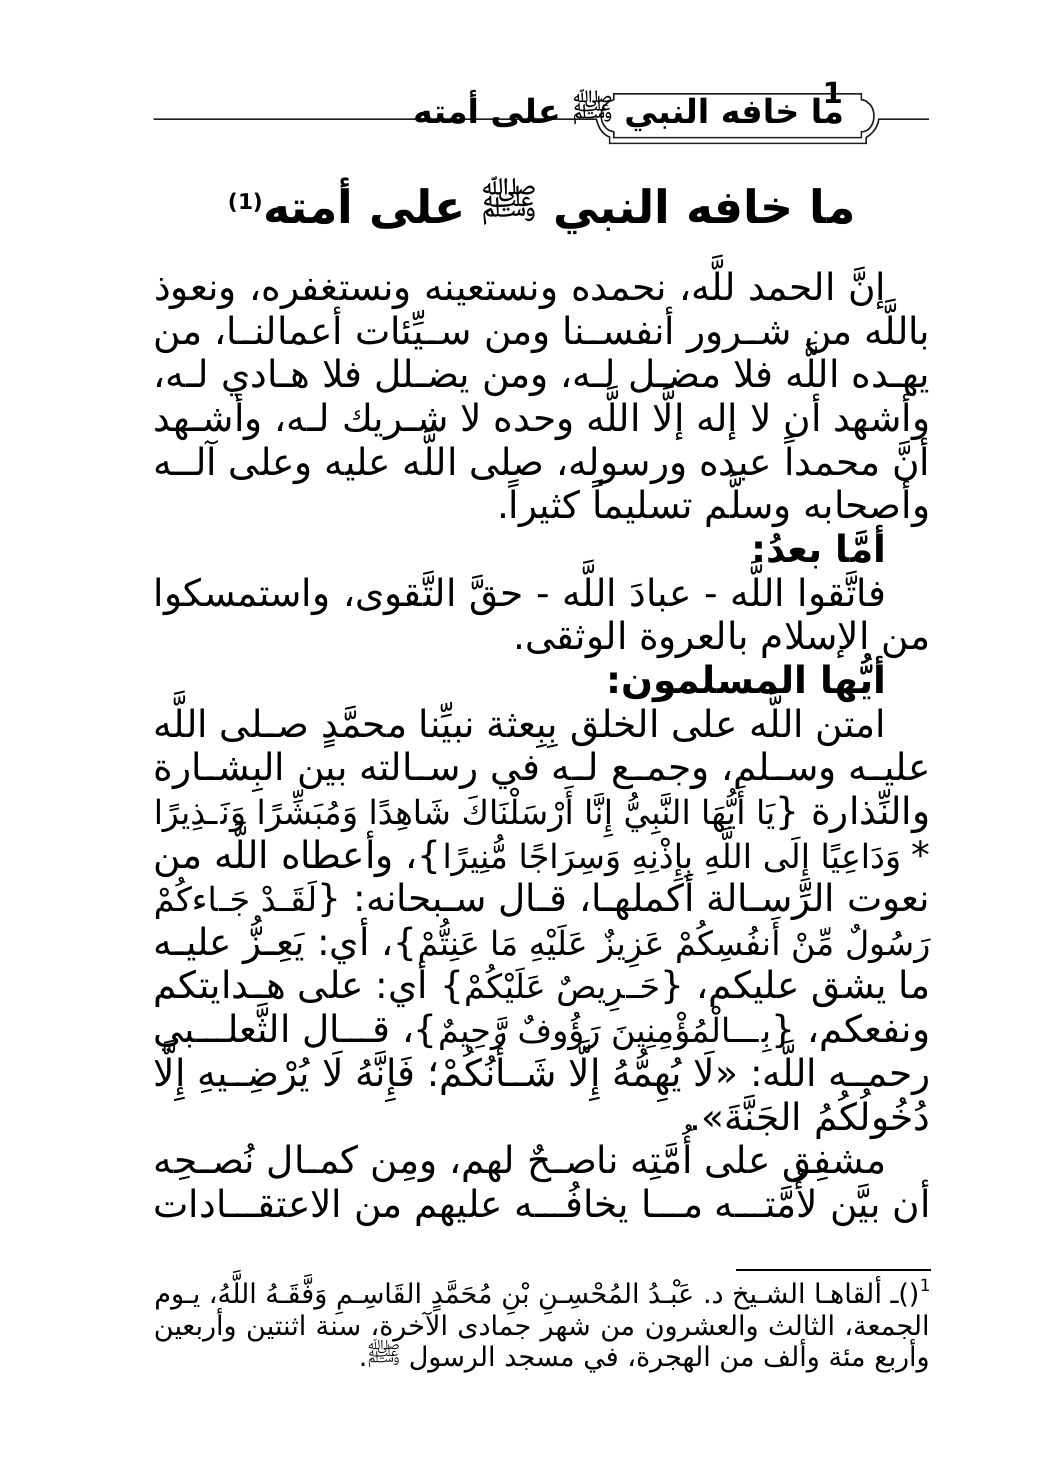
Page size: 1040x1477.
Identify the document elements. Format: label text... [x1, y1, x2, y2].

text أيُّها المسلمون: [153, 659, 930, 702]
text إنَّ الحمد للَّه، نحمده ونستعينه ونستغفره، ونعوذ باللَّه من شرور أنفسنا ومن سيِّئات أعمالنا، من يهده اللَّه فلا مضل له، ومن يضلل فلا هادي له، وأشهد أن لا إله إلَّا اللَّه وحده لا شريك له، وأشهد أنَّ محمداً عبده ورسوله، صلى اللَّه عليه وعلى آله وأصحابه وسلَّم تسليماً كثيراً. [153, 266, 930, 528]
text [153, 1139, 930, 1226]
text امتن اللَّه على الخلق بِبِعثة نبيِّنا محمَّدٍ صلى اللَّه عليه وسلم، وجمع له في رسالته بين البِشارة والنِّذارة {يَا أَيُّهَا النَّبِيُّ إِنَّا أَرْسَلْنَاكَ شَاهِدًا وَمُبَشِّرًا وَنَذِيرًا * وَدَاعِيًا إِلَى اللَّهِ بِإِذْنِهِ وَسِرَاجًا مُّنِيرًا}، وأعطاه اللَّه من نعوت الرِّسالة أكملها، قال سبحانه: {لَقَدْ جَاءكُمْ رَسُولٌ مِّنْ أَنفُسِكُمْ عَزِيزٌ عَلَيْهِ مَا عَنِتُّمْ}، أي: يَعِزُّ عليه ما يشق عليكم، {حَرِيصٌ عَلَيْكُمْ} أي: على هدايتكم ونفعكم، {بِالْمُؤْمِنِينَ رَؤُوفٌ رَّحِيمٌ}، قال الثَّعلبي رحمه اللَّه: «لَا يُهِمُّهُ إِلَّا شَأْنُكُمْ؛ فَإِنَّهُ لَا يُرْضِيهِ إِلَّا دُخُولُكُمُ الجَنَّةَ». [153, 702, 930, 1139]
text أمَّا بعدُ: [153, 528, 930, 571]
text ما خافه النبي ﷺ على أمته() [153, 181, 930, 234]
text فاتَّقوا اللَّه - عبادَ اللَّه - حقَّ التَّقوى، واستمسكوا من الإسلام بالعروة الوثقى. [153, 571, 930, 659]
